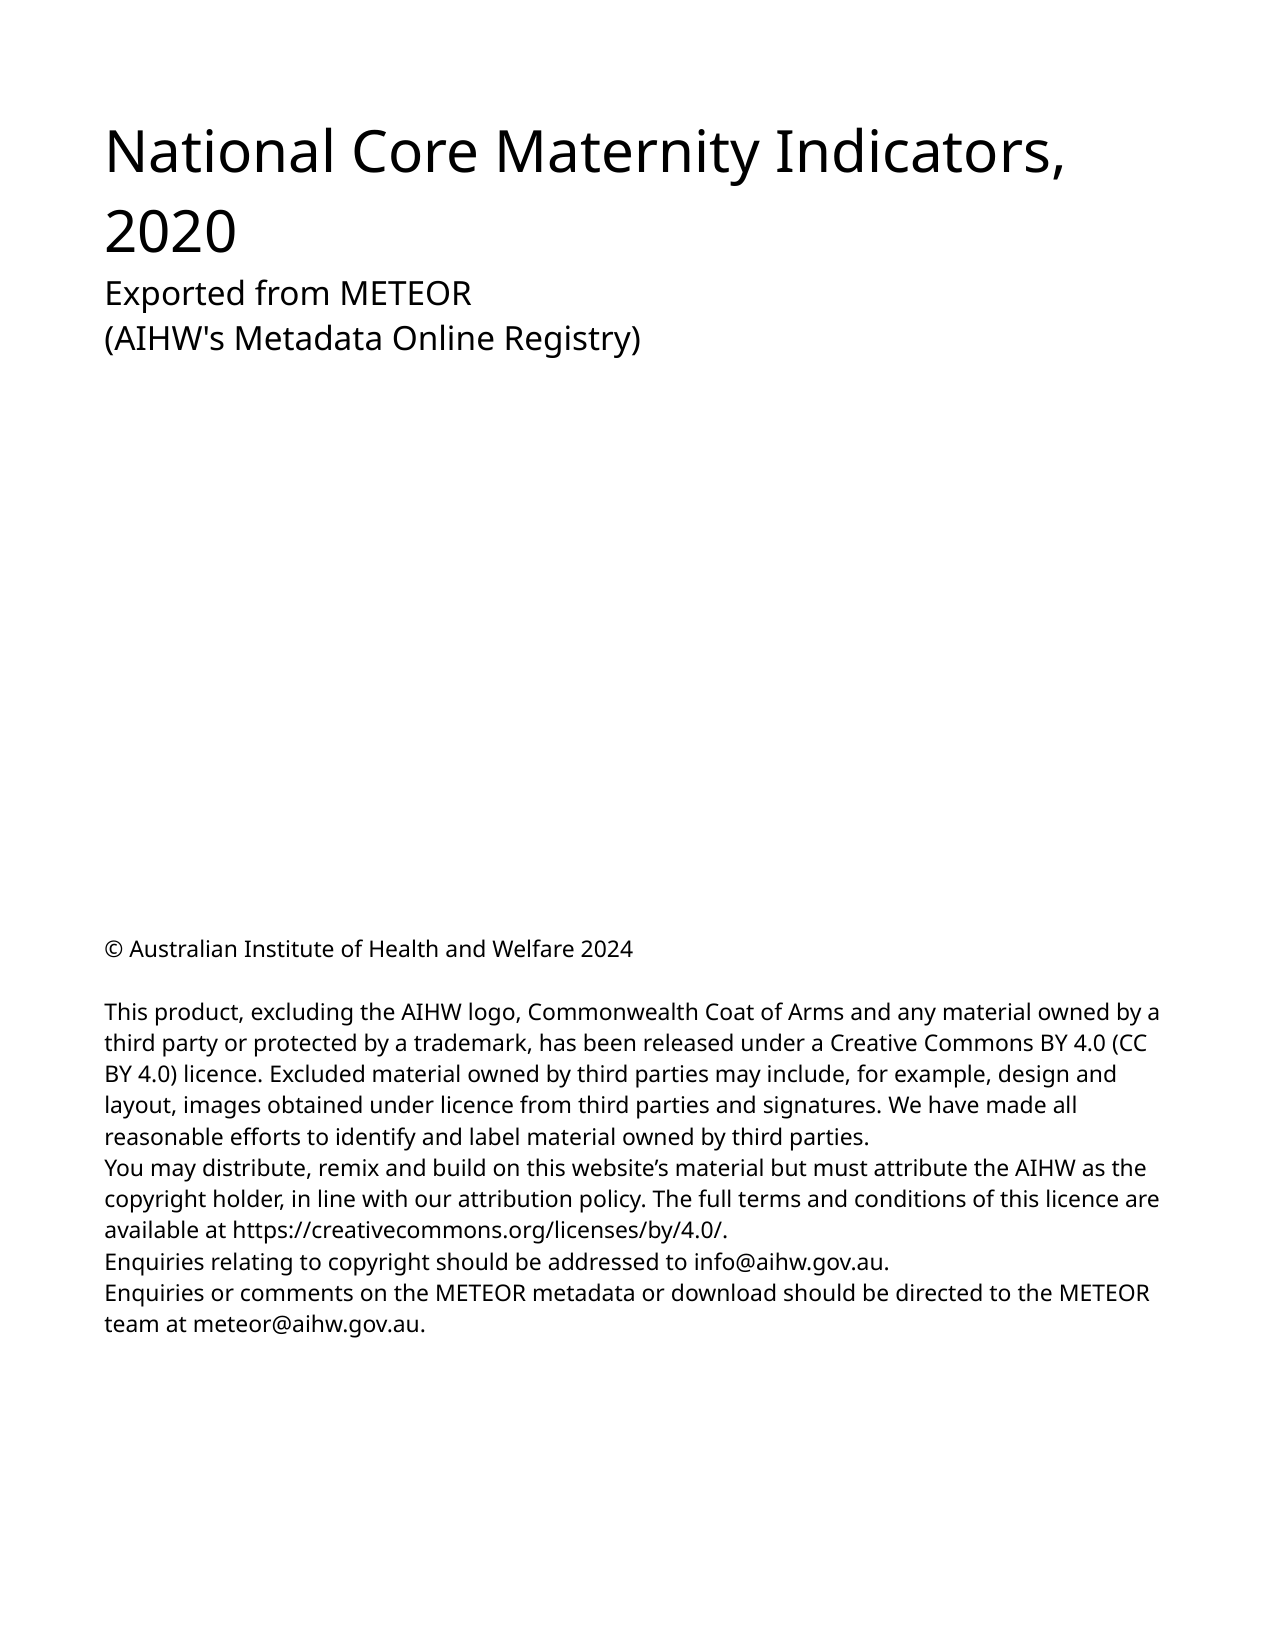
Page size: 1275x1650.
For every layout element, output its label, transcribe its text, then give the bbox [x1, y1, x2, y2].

text You may distribute, remix and build on this website’s material but must attribute the AIHW as the copyright holder, in line with our attribution policy. The full terms and conditions of this licence are available at https://creativecommons.org/licenses/by/4.0/. [104, 1152, 1171, 1246]
text © Australian Institute of Health and Welfare 2024 [104, 933, 1171, 964]
subtitle (AIHW's Metadata Online Registry) [104, 315, 1171, 360]
subtitle Exported from METEOR [104, 269, 1171, 315]
title National Core Maternity Indicators, 2020 [104, 110, 1171, 269]
text Enquiries or comments on the METEOR metadata or download should be directed to the METEOR team at meteor@aihw.gov.au. [104, 1277, 1171, 1339]
text This product, excluding the AIHW logo, Commonwealth Coat of Arms and any material owned by a third party or protected by a trademark, has been released under a Creative Commons BY 4.0 (CC BY 4.0) licence. Excluded material owned by third parties may include, for example, design and layout, images obtained under licence from third parties and signatures. We have made all reasonable efforts to identify and label material owned by third parties. [104, 996, 1171, 1152]
text Enquiries relating to copyright should be addressed to info@aihw.gov.au. [104, 1246, 1171, 1277]
